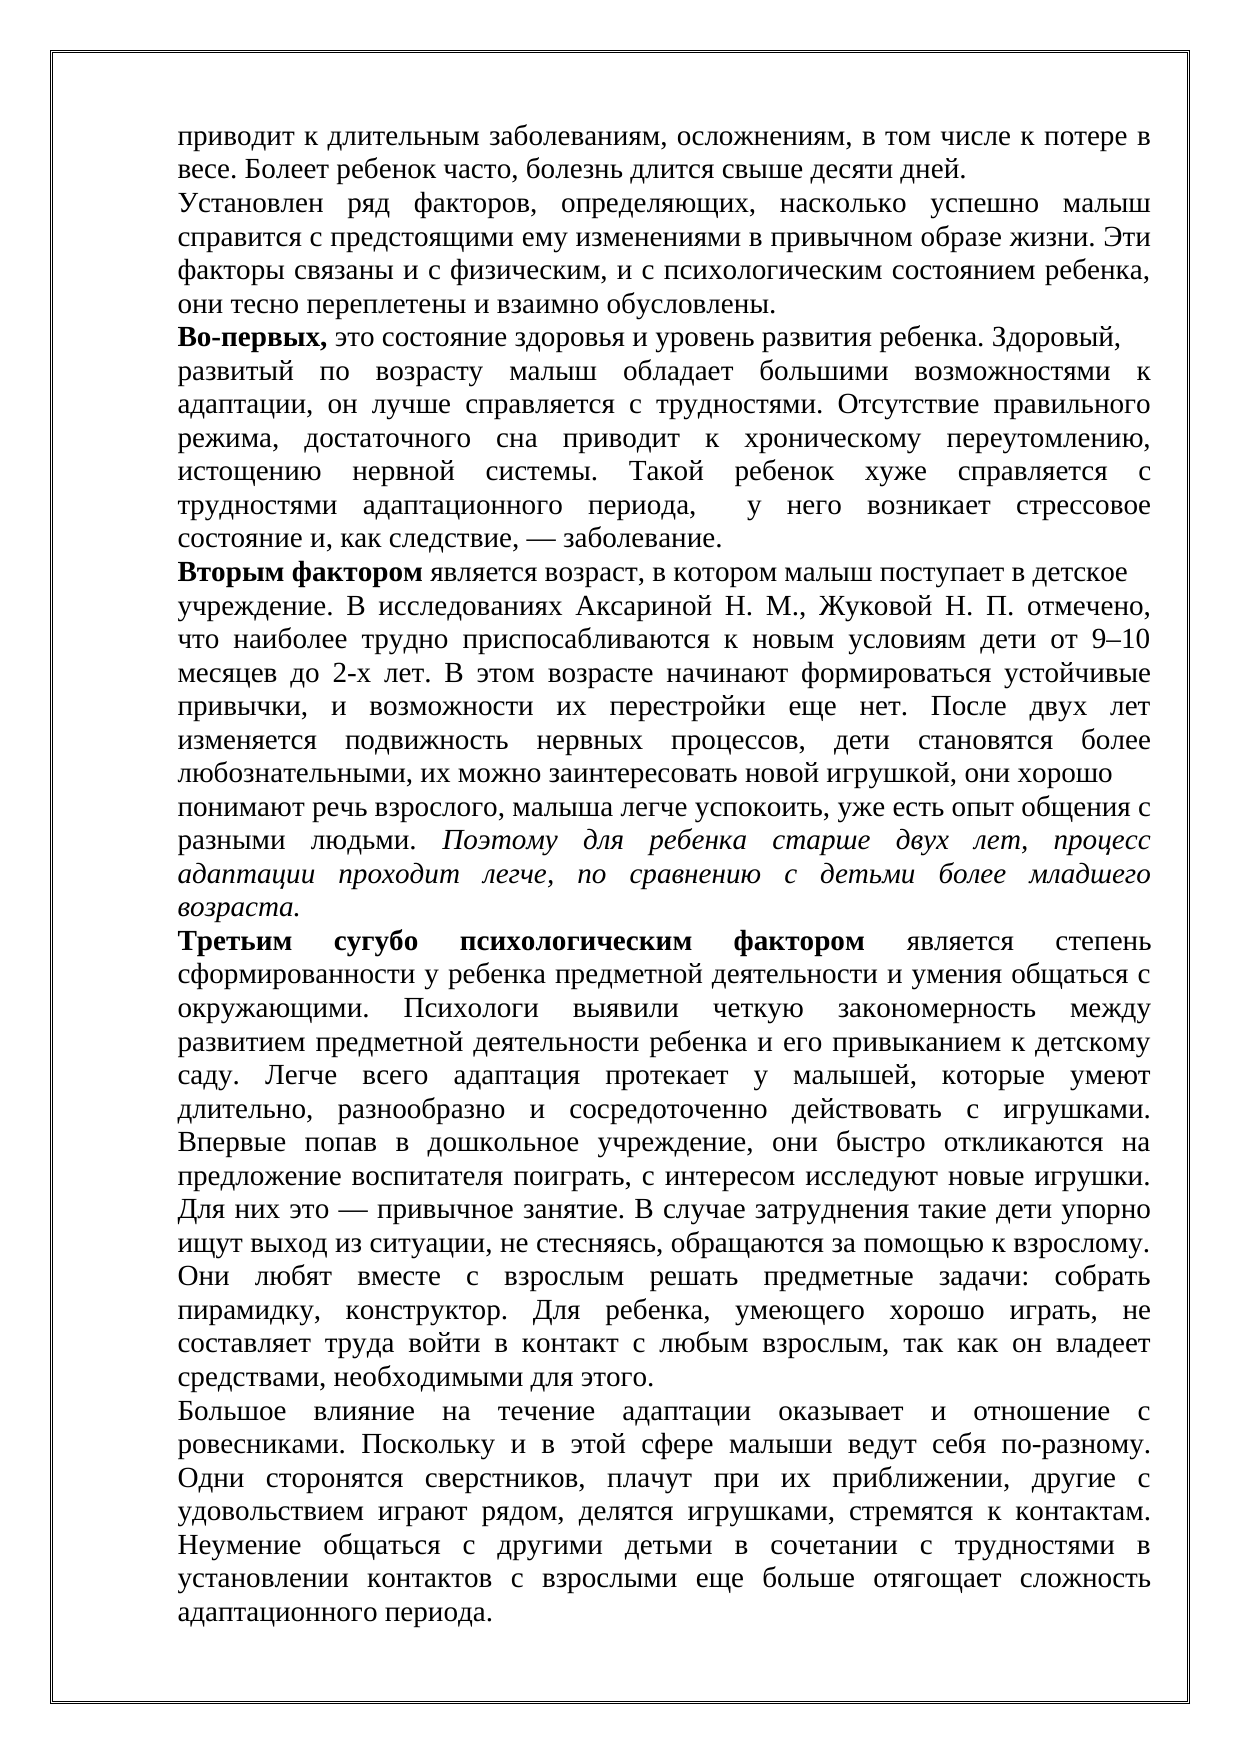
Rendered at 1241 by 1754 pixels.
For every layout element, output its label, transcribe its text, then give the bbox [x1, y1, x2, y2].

text понимают речь взрослого, малыша легче успокоить, уже есть опыт общения с разными людьми. Поэтому для ребенка старше двух лет, процесс адаптации проходит легче, по сравнению с детьми более младшего возраста. [177, 789, 1152, 923]
text учреждение. В исследованиях Аксариной Н. М., Жуковой Н. П. отмечено, что наиболее трудно приспосабливаются к новым условиям дети от 9–10 месяцев до 2-х лет. В этом возрасте начинают формироваться устойчивые привычки, и возможности их перестройки еще нет. После двух лет изменяется подвижность нервных процессов, дети становятся более любознательными, их можно заинтересовать новой игрушкой, они хорошо [177, 588, 1152, 789]
text Третьим сугубо психологическим фактором является степень сформированности у ребенка предметной деятельности и умения общаться с окружающими. Психологи выявили четкую закономерность между развитием предметной деятельности ребенка и его привыканием к детскому саду. Легче всего адаптация протекает у малышей, которые умеют длительно, разнообразно и сосредоточенно действовать с игрушками. Впервые попав в дошкольное учреждение, они быстро откликаются на предложение воспитателя поиграть, с интересом исследуют новые игрушки. Для них это — привычное занятие. В случае затруднения такие дети упорно ищут выход из ситуации, не стесняясь, обращаются за помощью к взрослому. Они любят вместе с взрослым решать предметные задачи: собрать пирамидку, конструктор. Для ребенка, умеющего хорошо играть, не составляет труда войти в контакт с любым взрослым, так как он владеет средствами, необходимыми для этого. [177, 923, 1152, 1393]
text Большое влияние на течение адаптации оказывает и отношение с ровесниками. Поскольку и в этой сфере малыши ведут себя по-разному. Одни сторонятся сверстников, плачут при их приближении, другие с удовольствием играют рядом, делятся игрушками, стремятся к контактам. Неумение общаться с другими детьми в сочетании с трудностями в установлении контактов с взрослыми еще больше отягощает сложность адаптационного периода. [177, 1393, 1152, 1627]
text Вторым фактором является возраст, в котором малыш поступает в детское [177, 554, 1152, 588]
text развитый по возрасту малыш обладает большими возможностями к адаптации, он лучше справляется с трудностями. Отсутствие правильного режима, достаточного сна приводит к хроническому переутомлению, истощению нервной системы. Такой ребенок хуже справляется с трудностями адаптационного периода, у него возникает стрессовое состояние и, как следствие, — заболевание. [177, 353, 1152, 554]
text Во-первых, это состояние здоровья и уровень развития ребенка. Здоровый, [177, 319, 1152, 353]
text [177, 118, 1152, 185]
text Установлен ряд факторов, определяющих, насколько успешно малыш справится с предстоящими ему изменениями в привычном образе жизни. Эти факторы связаны и с физическим, и с психологическим состоянием ребенка, они тесно переплетены и взаимно обусловлены. [177, 185, 1152, 319]
